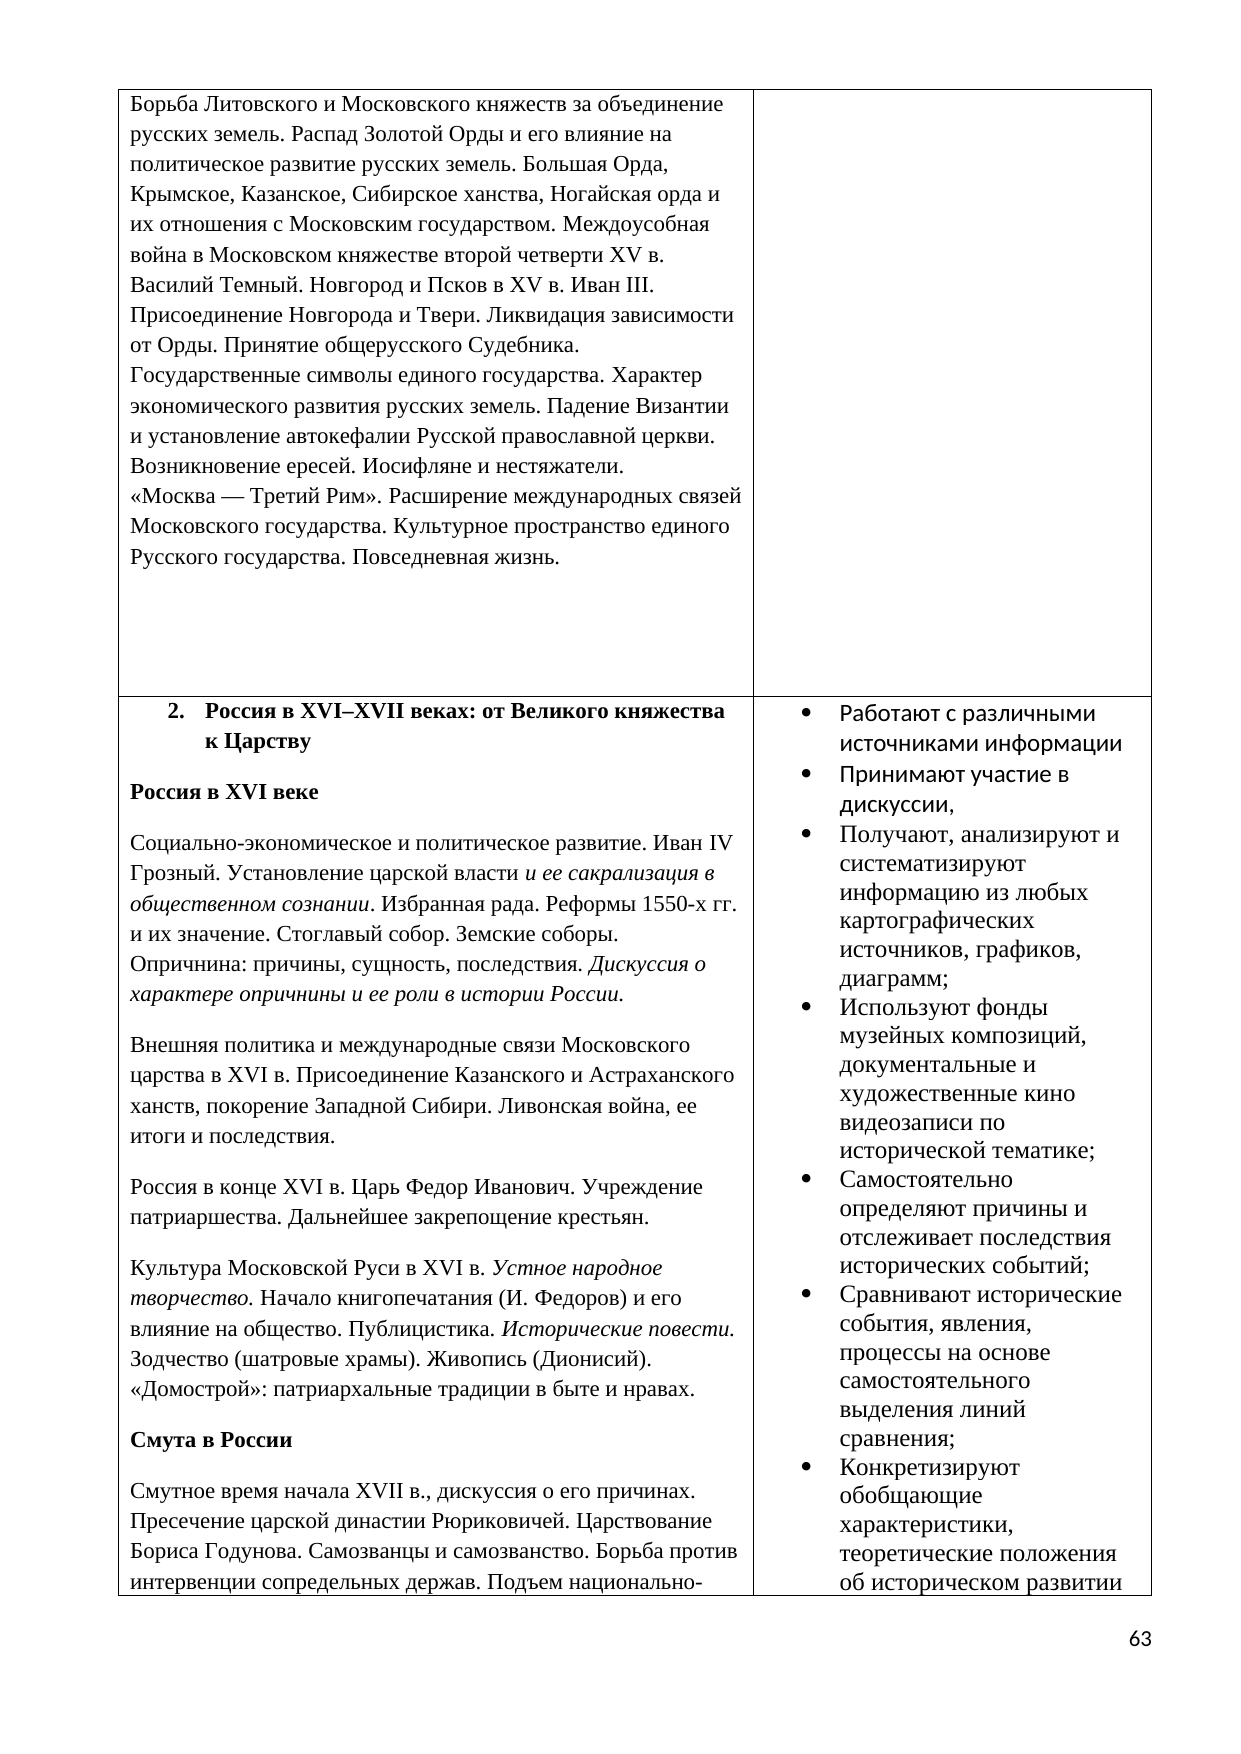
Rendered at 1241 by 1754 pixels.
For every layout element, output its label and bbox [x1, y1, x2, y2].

table_cell [119, 697, 753, 1595]
table_cell [754, 697, 1151, 1595]
table_cell [119, 90, 753, 696]
table_cell [754, 90, 1151, 696]
